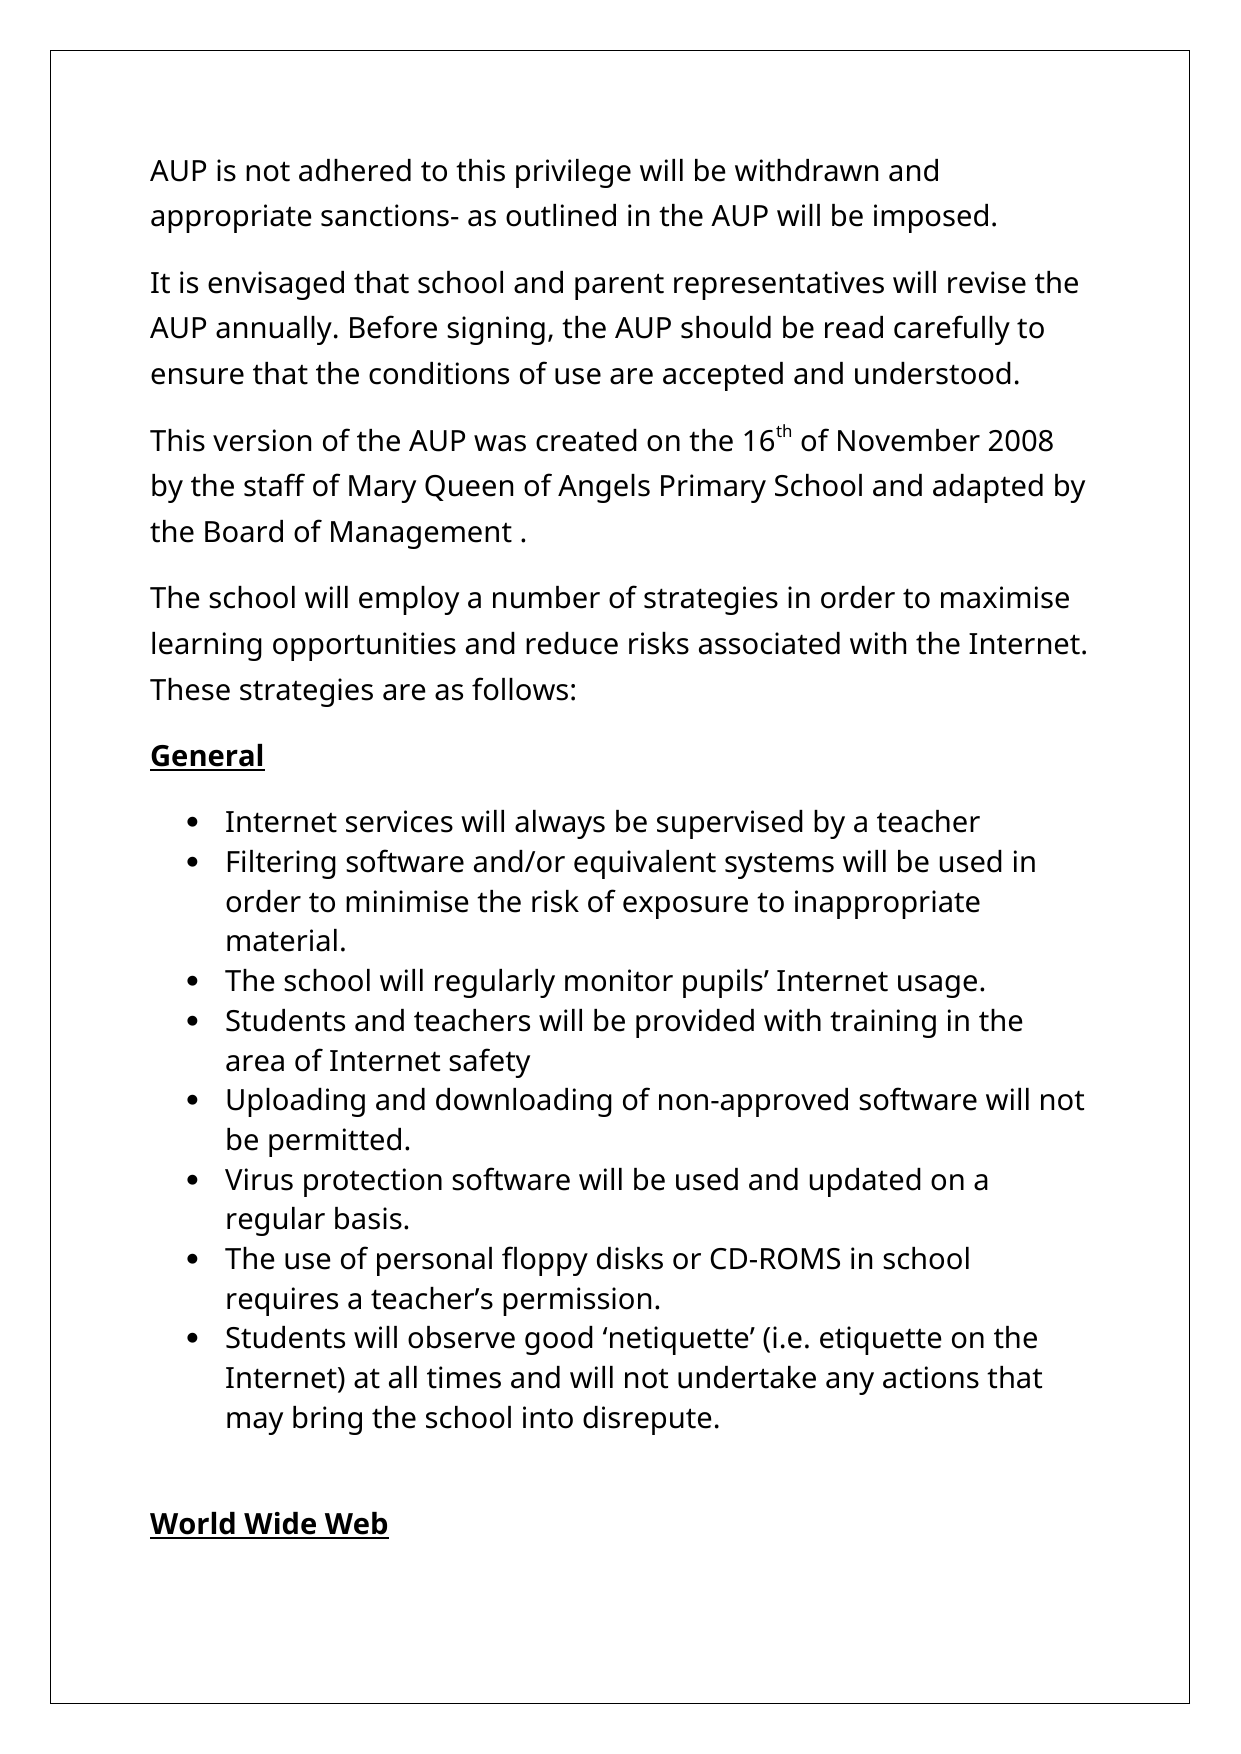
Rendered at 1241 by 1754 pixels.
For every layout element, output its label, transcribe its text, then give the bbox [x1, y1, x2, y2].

list Uploading and downloading of non-approved software will not be permitted. [187, 1079, 1090, 1159]
list Filtering software and/or equivalent systems will be used in order to minimise the risk of exposure to inappropriate material. [187, 841, 1090, 960]
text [150, 150, 1090, 235]
text This version of the AUP was created on the 16th of November 2008 by the staff of Mary Queen of Angels Primary School and adapted by the Board of Management . [150, 420, 1090, 551]
list Students will observe good ‘netiquette’ (i.e. etiquette on the Internet) at all times and will not undertake any actions that may bring the school into disrepute. [187, 1318, 1090, 1437]
text The school will employ a number of strategies in order to maximise learning opportunities and reduce risks associated with the Internet. These strategies are as follows: [150, 577, 1090, 708]
text World Wide Web [150, 1503, 1090, 1543]
text General [150, 735, 1090, 775]
list Students and teachers will be provided with training in the area of Internet safety [187, 1000, 1090, 1079]
list Virus protection software will be used and updated on a regular basis. [187, 1159, 1090, 1238]
text It is envisaged that school and parent representatives will revise the AUP annually. Before signing, the AUP should be read carefully to ensure that the conditions of use are accepted and understood. [150, 262, 1090, 393]
list Internet services will always be supervised by a teacher [187, 802, 1090, 841]
list The school will regularly monitor pupils’ Internet usage. [187, 960, 1090, 1000]
list The use of personal floppy disks or CD-ROMS in school requires a teacher’s permission. [187, 1238, 1090, 1318]
